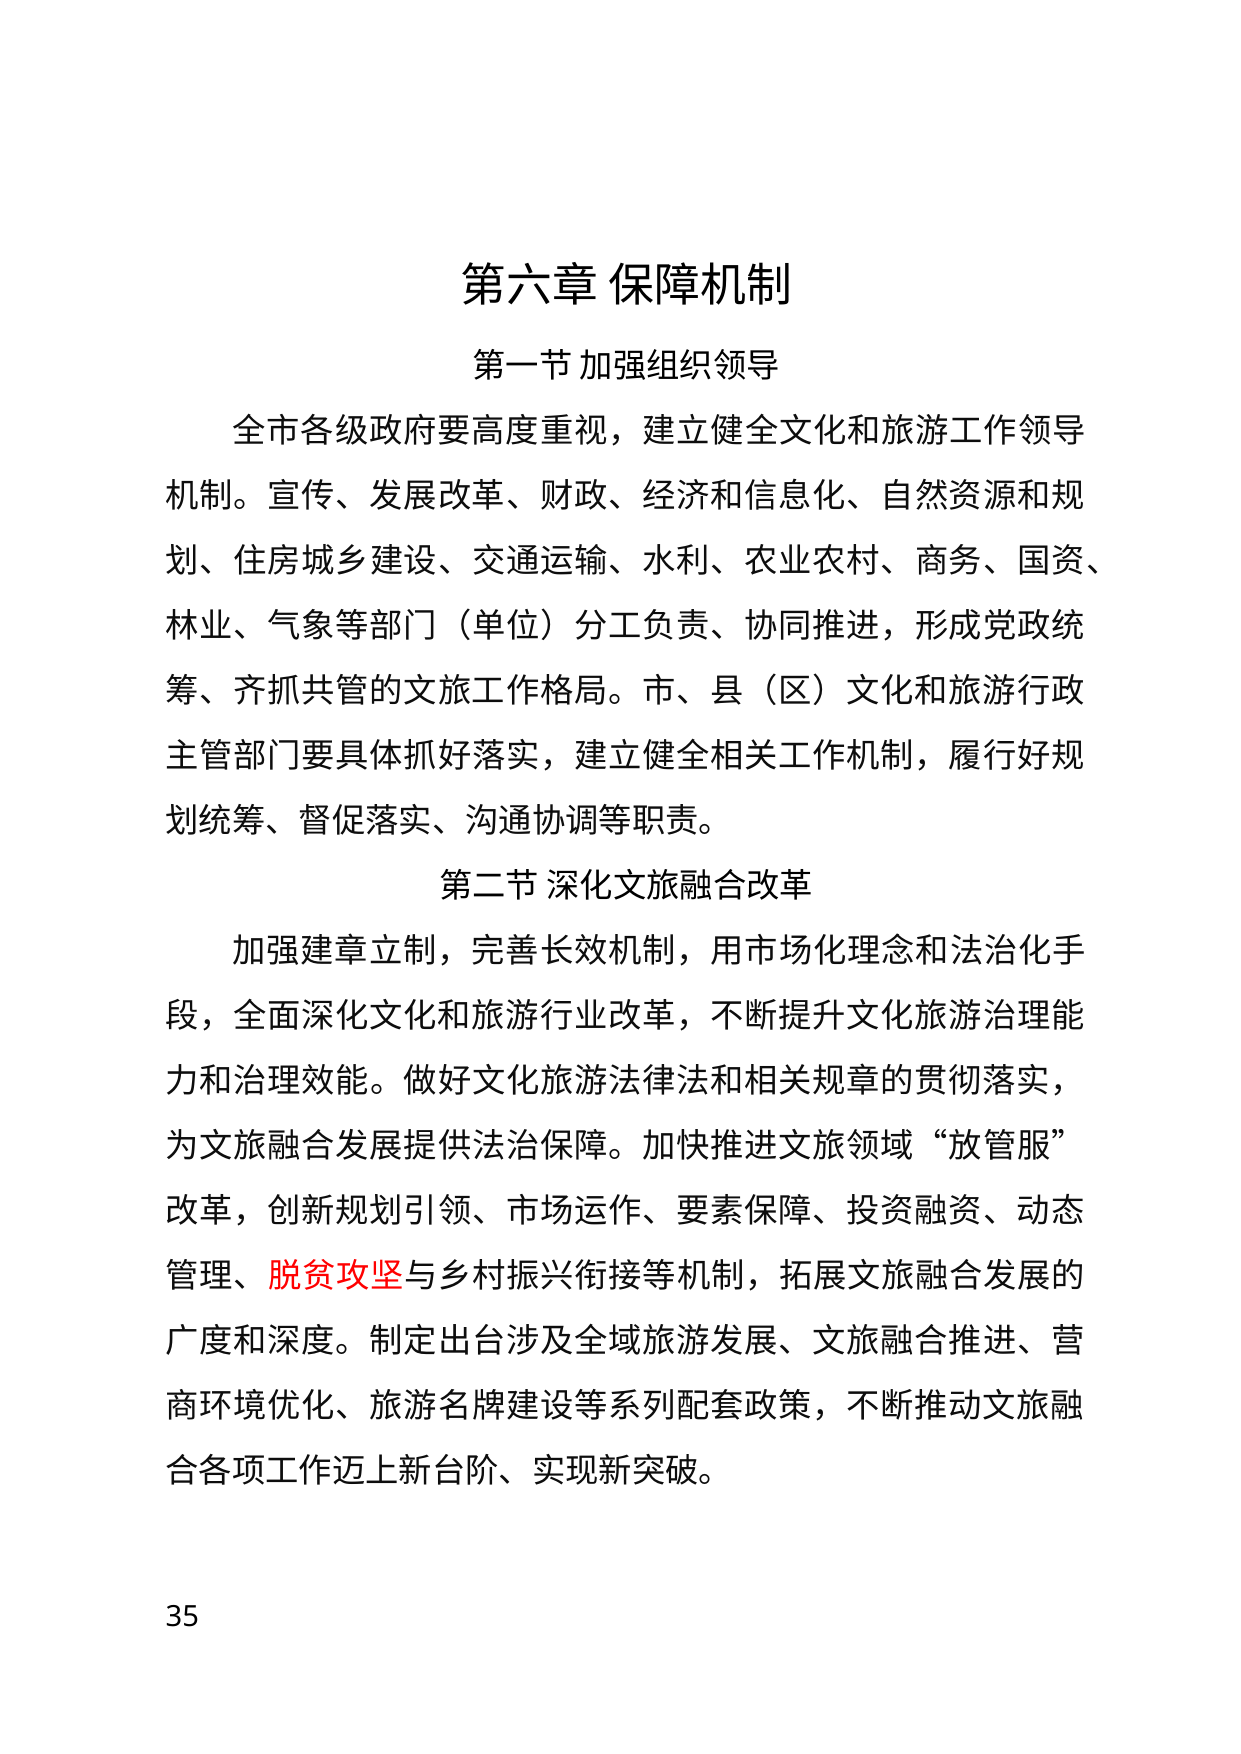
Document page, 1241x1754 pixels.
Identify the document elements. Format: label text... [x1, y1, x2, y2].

text 加强建章立制，完善长效机制，用市场化理念和法治化手段，全面深化文化和旅游行业改革，不断提升文化旅游治理能力和治理效能。做好文化旅游法律法和相关规章的贯彻落实，为文旅融合发展提供法治保障。加快推进文旅领域“放管服”改革，创新规划引领、市场运作、要素保障、投资融资、动态管理、脱贫攻坚与乡村振兴衔接等机制，拓展文旅融合发展的广度和深度。制定出台涉及全域旅游发展、文旅融合推进、营商环境优化、旅游名牌建设等系列配套政策，不断推动文旅融合各项工作迈上新台阶、实现新突破。 [165, 915, 1087, 1500]
subtitle 第二节 深化文旅融合改革 [165, 850, 1087, 915]
text 全市各级政府要高度重视，建立健全文化和旅游工作领导机制。宣传、发展改革、财政、经济和信息化、自然资源和规划、住房城乡建设、交通运输、水利、农业农村、商务、国资、林业、气象等部门（单位）分工负责、协同推进，形成党政统筹、齐抓共管的文旅工作格局。市、县（区）文化和旅游行政主管部门要具体抓好落实，建立健全相关工作机制，履行好规划统筹、督促落实、沟通协调等职责。 [165, 395, 1087, 850]
subtitle 第一节 加强组织领导 [165, 330, 1087, 395]
subtitle 第六章 保障机制 [165, 233, 1087, 330]
